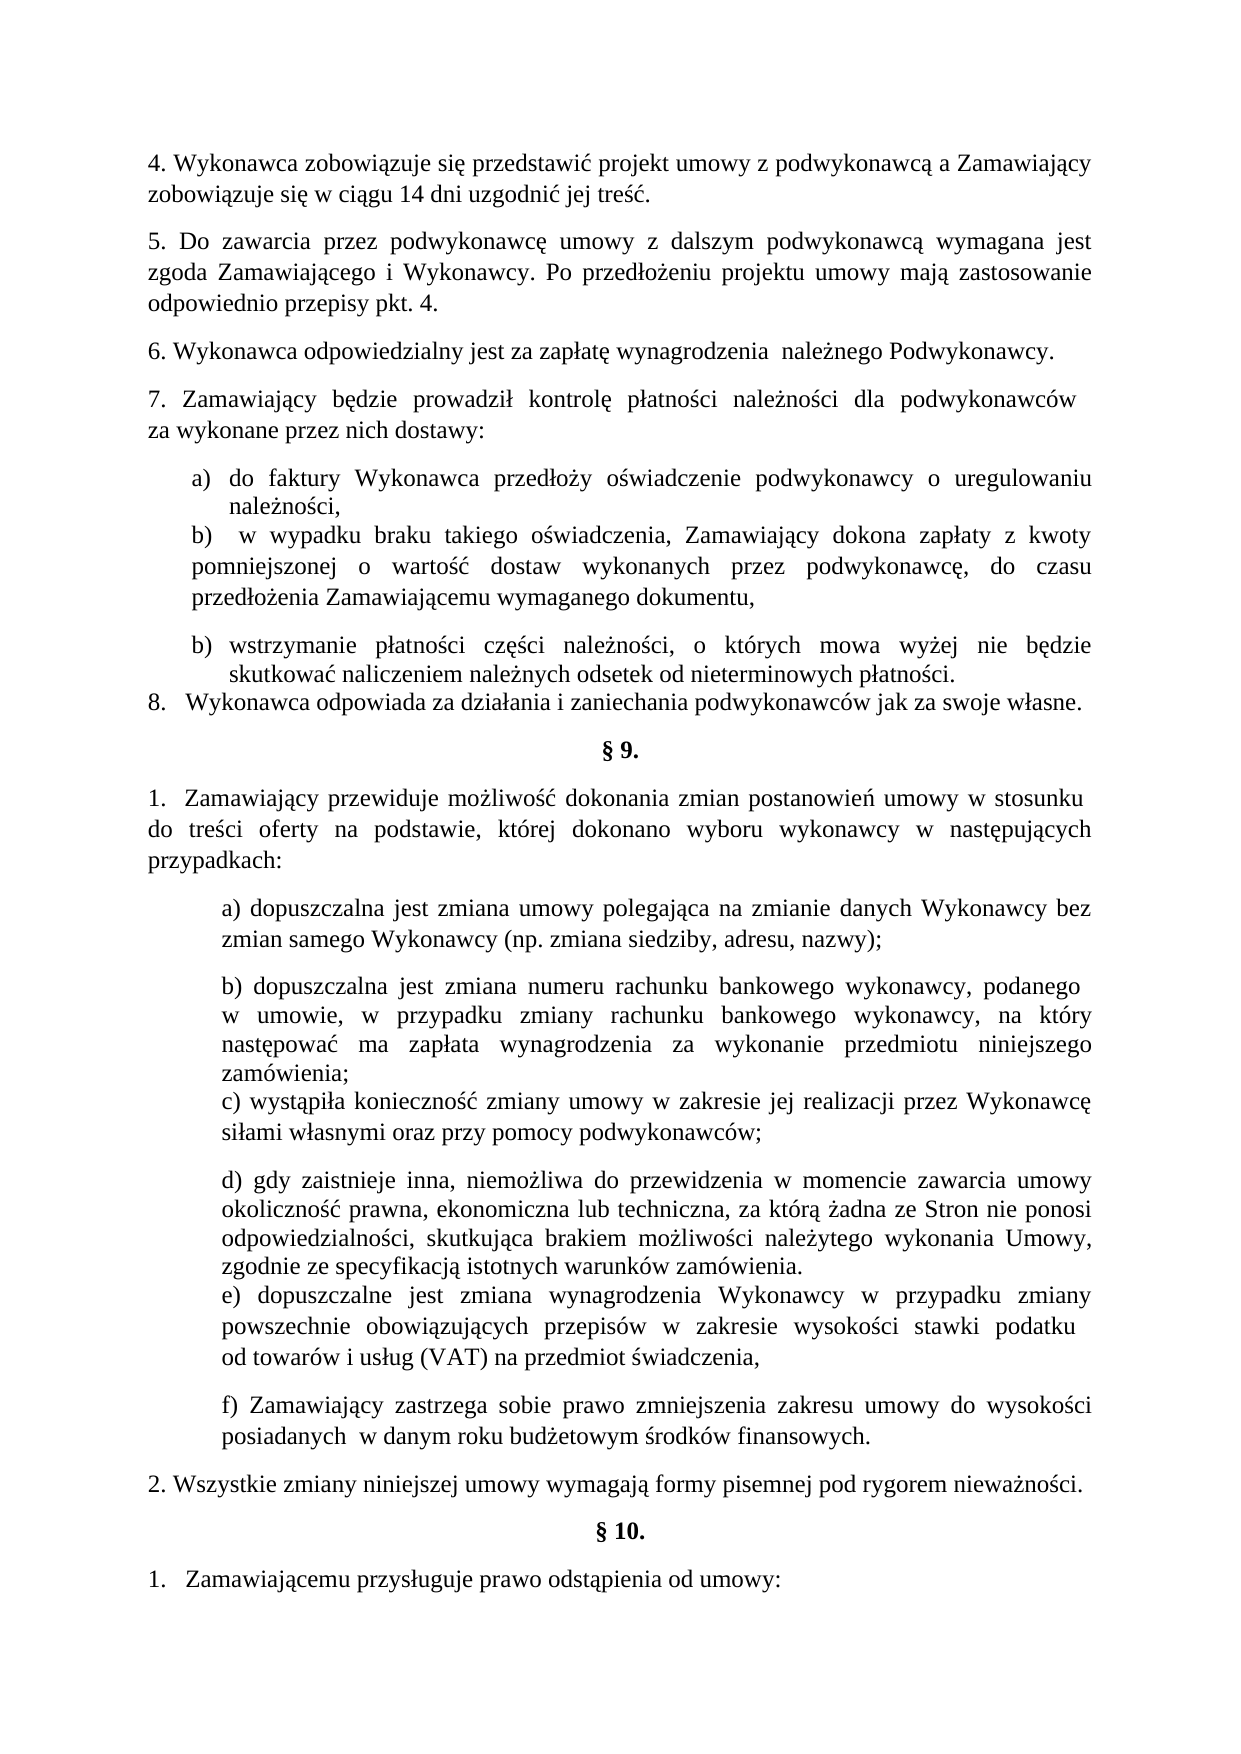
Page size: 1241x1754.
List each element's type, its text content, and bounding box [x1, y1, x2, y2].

text 1. Zamawiający przewiduje możliwość dokonania zmian postanowień umowy w stosunku do treści oferty na podstawie, której dokonano wyboru wykonawcy w następujących przypadkach: [148, 783, 1093, 874]
text f) Zamawiający zastrzega sobie prawo zmniejszenia zakresu umowy do wysokości posiadanych w danym roku budżetowym środków finansowych. [221, 1390, 1093, 1450]
text 5. Do zawarcia przez podwykonawcę umowy z dalszym podwykonawcą wymagana jest zgoda Zamawiającego i Wykonawcy. Po przedłożeniu projektu umowy mają zastosowanie odpowiednio przepisy pkt. 4. [148, 226, 1093, 317]
text § 10. [148, 1516, 1093, 1545]
list Wykonawca odpowiada za działania i zaniechania podwykonawców jak za swoje własne. [148, 687, 1093, 716]
text b) dopuszczalna jest zmiana numeru rachunku bankowego wykonawcy, podanego w umowie, w przypadku zmiany rachunku bankowego wykonawcy, na który następować ma zapłata wynagrodzenia za wykonanie przedmiotu niniejszego zamówienia; [221, 971, 1093, 1086]
list do faktury Wykonawca przedłoży oświadczenie podwykonawcy o uregulowaniu należności, [191, 463, 1093, 520]
text 7. Zamawiający będzie prowadził kontrolę płatności należności dla podwykonawców za wykonane przez nich dostawy: [148, 384, 1093, 444]
list wstrzymanie płatności części należności, o których mowa wyżej nie będzie skutkować naliczeniem należnych odsetek od nieterminowych płatności. [191, 630, 1093, 687]
text c) wystąpiła konieczność zmiany umowy w zakresie jej realizacji przez Wykonawcę siłami własnymi oraz przy pomocy podwykonawców; [221, 1086, 1093, 1146]
text a) dopuszczalna jest zmiana umowy polegająca na zmianie danych Wykonawcy bez zmian samego Wykonawcy (np. zmiana siedziby, adresu, nazwy); [221, 893, 1093, 952]
list Zamawiającemu przysługuje prawo odstąpienia od umowy: [148, 1564, 1093, 1593]
text 6. Wykonawca odpowiedzialny jest za zapłatę wynagrodzenia należnego Podwykonawcy. [148, 336, 1093, 365]
text § 9. [148, 735, 1093, 764]
text 4. Wykonawca zobowiązuje się przedstawić projekt umowy z podwykonawcą a Zamawiający zobowiązuje się w ciągu 14 dni uzgodnić jej treść. [148, 148, 1093, 207]
text d) gdy zaistnieje inna, niemożliwa do przewidzenia w momencie zawarcia umowy okoliczność prawna, ekonomiczna lub techniczna, za którą żadna ze Stron nie ponosi odpowiedzialności, skutkująca brakiem możliwości należytego wykonania Umowy, zgodnie ze specyfikacją istotnych warunków zamówienia. [221, 1165, 1093, 1280]
text e) dopuszczalne jest zmiana wynagrodzenia Wykonawcy w przypadku zmiany powszechnie obowiązujących przepisów w zakresie wysokości stawki podatku od towarów i usług (VAT) na przedmiot świadczenia, [221, 1280, 1093, 1371]
text 2. Wszystkie zmiany niniejszej umowy wymagają formy pisemnej pod rygorem nieważności. [148, 1469, 1093, 1497]
text b) w wypadku braku takiego oświadczenia, Zamawiający dokona zapłaty z kwoty pomniejszonej o wartość dostaw wykonanych przez podwykonawcę, do czasu przedłożenia Zamawiającemu wymaganego dokumentu, [191, 520, 1093, 611]
